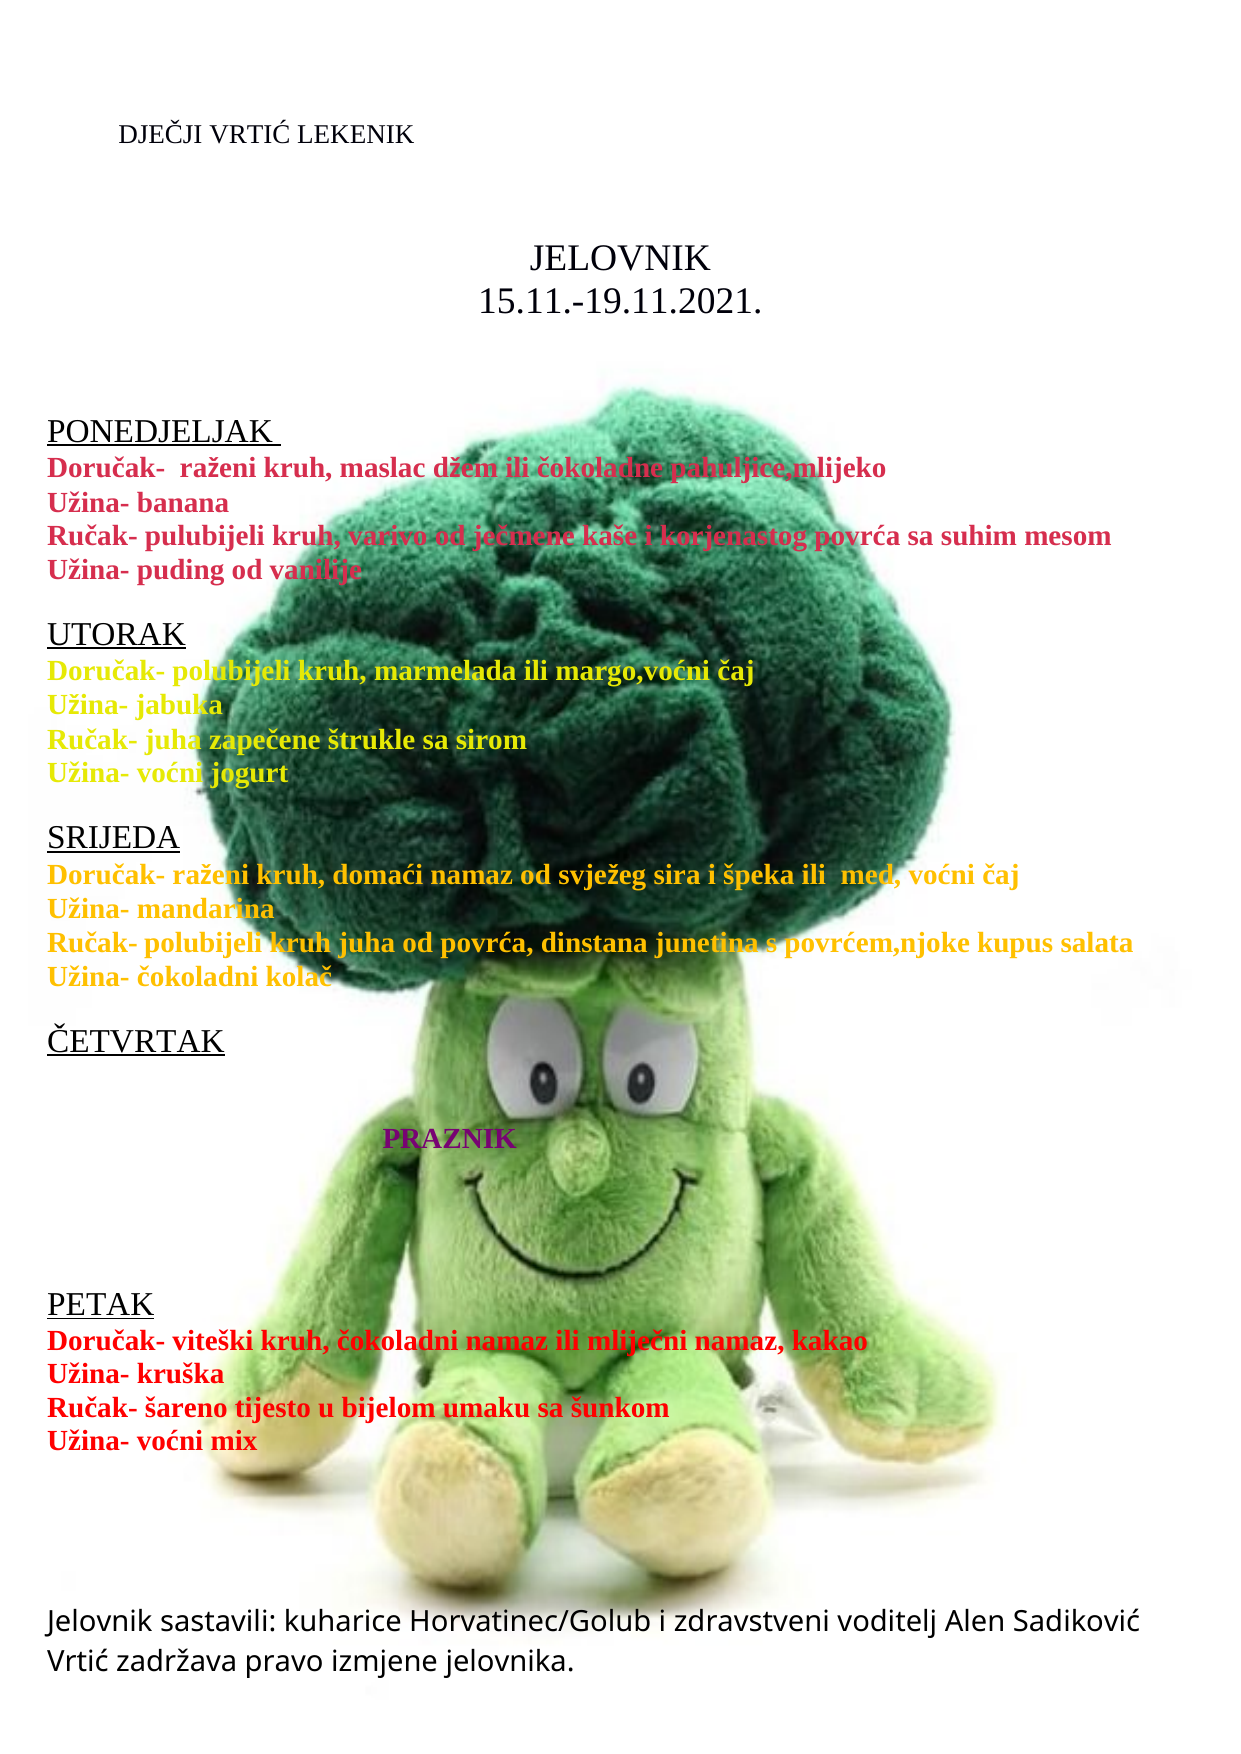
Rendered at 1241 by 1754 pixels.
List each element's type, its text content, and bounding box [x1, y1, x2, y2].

text DJEČJI VRTIĆ LEKENIK [118, 118, 1122, 149]
text 15.11.-19.11.2021. [118, 279, 1122, 322]
picture [3, 333, 1240, 1700]
text JELOVNIK [118, 236, 1122, 279]
